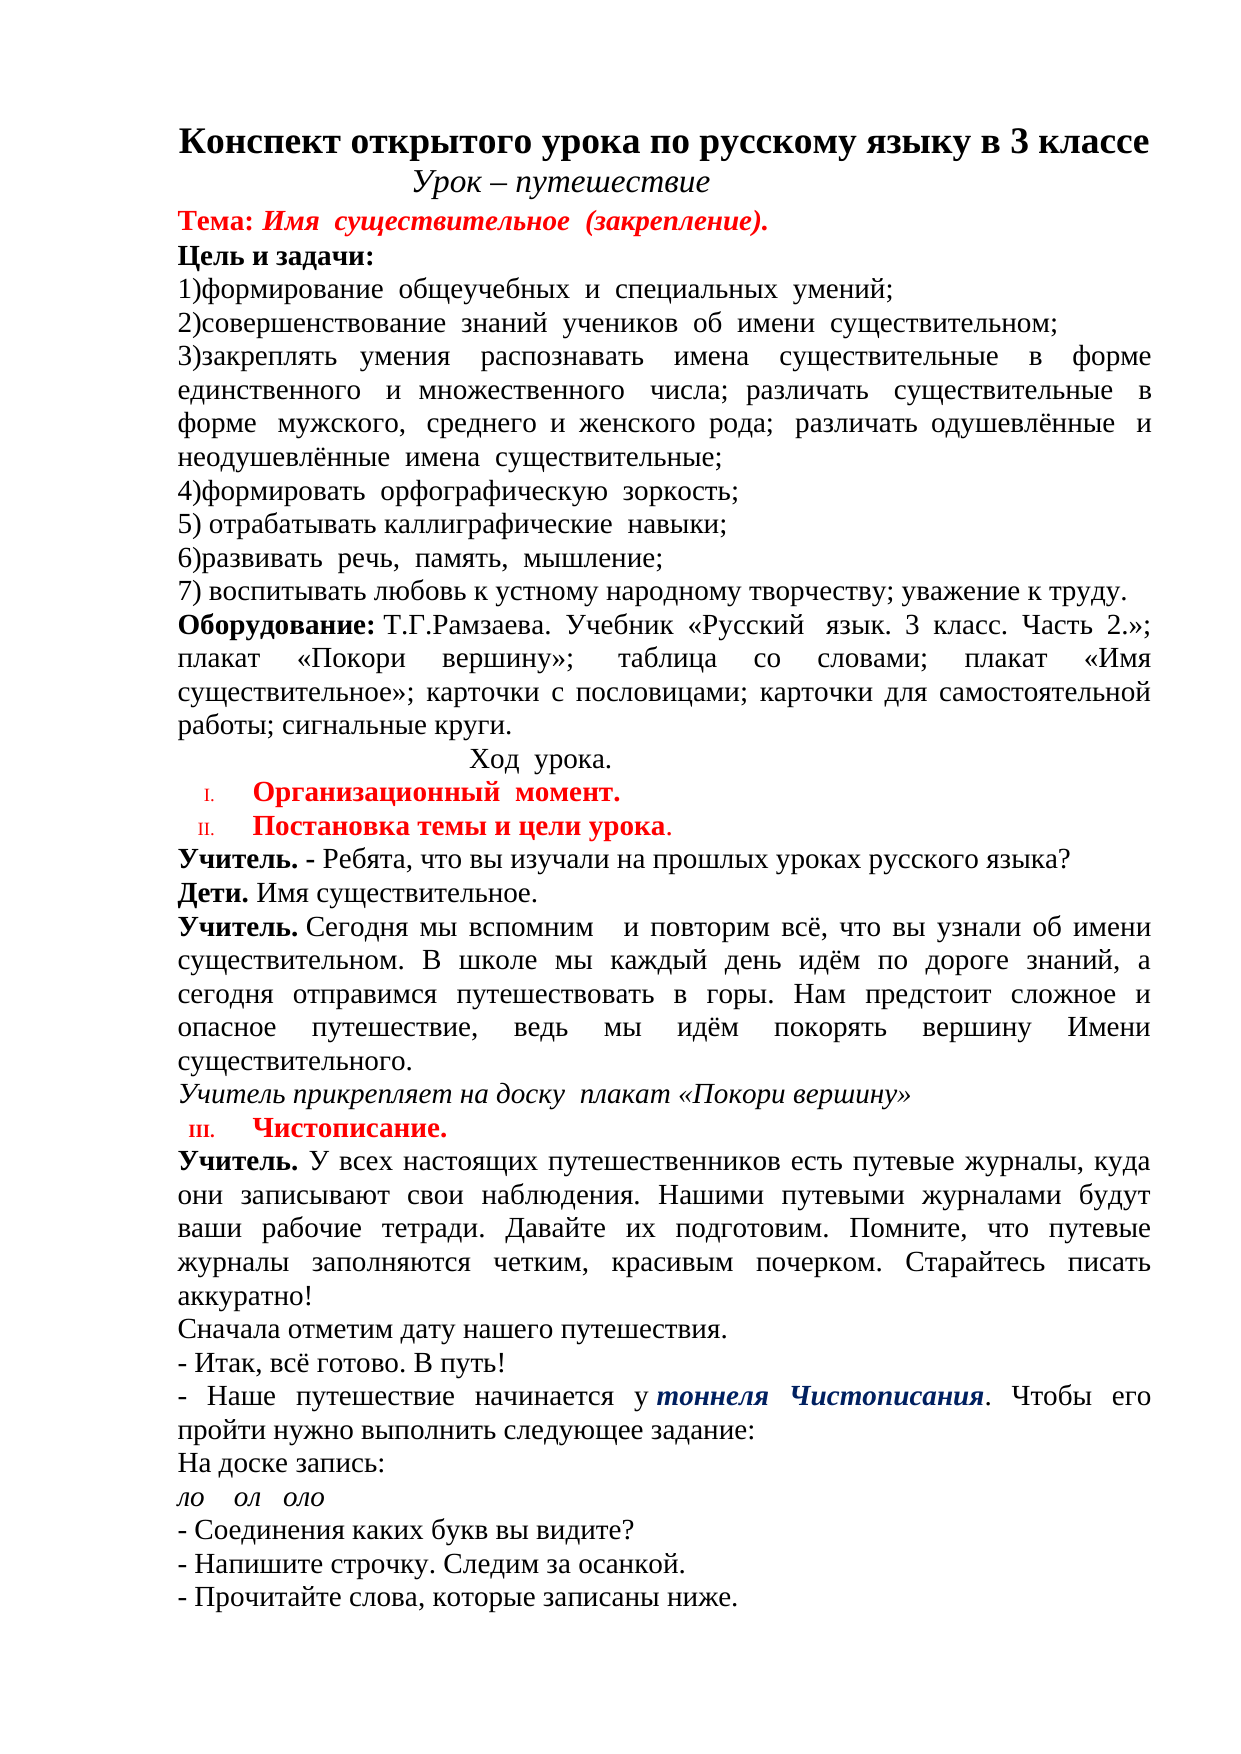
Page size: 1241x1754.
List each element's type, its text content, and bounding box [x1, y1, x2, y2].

text - Наше путешествие начинается у тоннеля Чистописания. Чтобы его пройти нужно выполнить следующее задание: [177, 1378, 1152, 1445]
text 6)развивать речь, память, мышление; [177, 540, 1152, 573]
text 1)формирование общеучебных и специальных умений; [177, 271, 1152, 305]
text Учитель прикрепляет на доску плакат «Покори вершину» [177, 1076, 1152, 1110]
text 2)совершенствование знаний учеников об имени существительном; [177, 305, 1152, 338]
text - Напишите строчку. Следим за осанкой. [177, 1546, 1152, 1579]
text Учитель. - Ребята, что вы изучали на прошлых уроках русского языка? [177, 842, 1152, 875]
text Учитель. У всех настоящих путешественников есть путевые журналы, куда они записывают свои наблюдения. Нашими путевыми журналами будут ваши рабочие тетради. Давайте их подготовим. Помните, что путевые журналы заполняются четким, красивым почерком. Старайтесь писать аккуратно! [177, 1143, 1152, 1311]
text Ход урока. [177, 741, 1152, 774]
text ло ол оло [177, 1479, 1152, 1512]
text Конспект открытого урока по русскому языку в 3 классе [177, 118, 1152, 161]
text Сначала отметим дату нашего путешествия. [177, 1311, 1152, 1345]
text - Итак, всё готово. В путь! [177, 1345, 1152, 1378]
text - Соединения каких букв вы видите? [177, 1512, 1152, 1546]
text Тема: Имя существительное (закрепление). [177, 199, 1152, 238]
text 5) отрабатывать каллиграфические навыки; [177, 506, 1152, 540]
text Цель и задачи: [177, 238, 1152, 271]
text Оборудование: Т.Г.Рамзаева. Учебник «Русский язык. 3 класс. Часть 2.»; плакат «Покори вершину»; таблица со словами; плакат «Имя существительное»; карточки с пословицами; карточки для самостоятельной работы; сигнальные круги. [177, 607, 1152, 741]
text Учитель. Сегодня мы вспомним и повторим всё, что вы узнали об имени существительном. В школе мы каждый день идём по дороге знаний, а сегодня отправимся путешествовать в горы. Нам предстоит сложное и опасное путешествие, ведь мы идём покорять вершину Имени существительного. [177, 909, 1152, 1076]
text 7) воспитывать любовь к устному народному творчеству; уважение к труду. [177, 573, 1152, 607]
text 4)формировать орфографическую зоркость; [177, 473, 1152, 506]
list Чистописание. [215, 1110, 1152, 1143]
list Постановка темы и цели урока. [215, 808, 1152, 842]
text Дети. Имя существительное. [177, 875, 1152, 909]
text Урок – путешествие [177, 161, 1152, 199]
text На доске запись: [177, 1445, 1152, 1479]
text 3)закреплять умения распознавать имена существительные в форме единственного и множественного числа; различать существительные в форме мужского, среднего и женского рода; различать одушевлённые и неодушевлённые имена существительные; [177, 338, 1152, 473]
list Организационный момент. [215, 774, 1152, 808]
text - Прочитайте слова, которые записаны ниже. [177, 1579, 1152, 1613]
